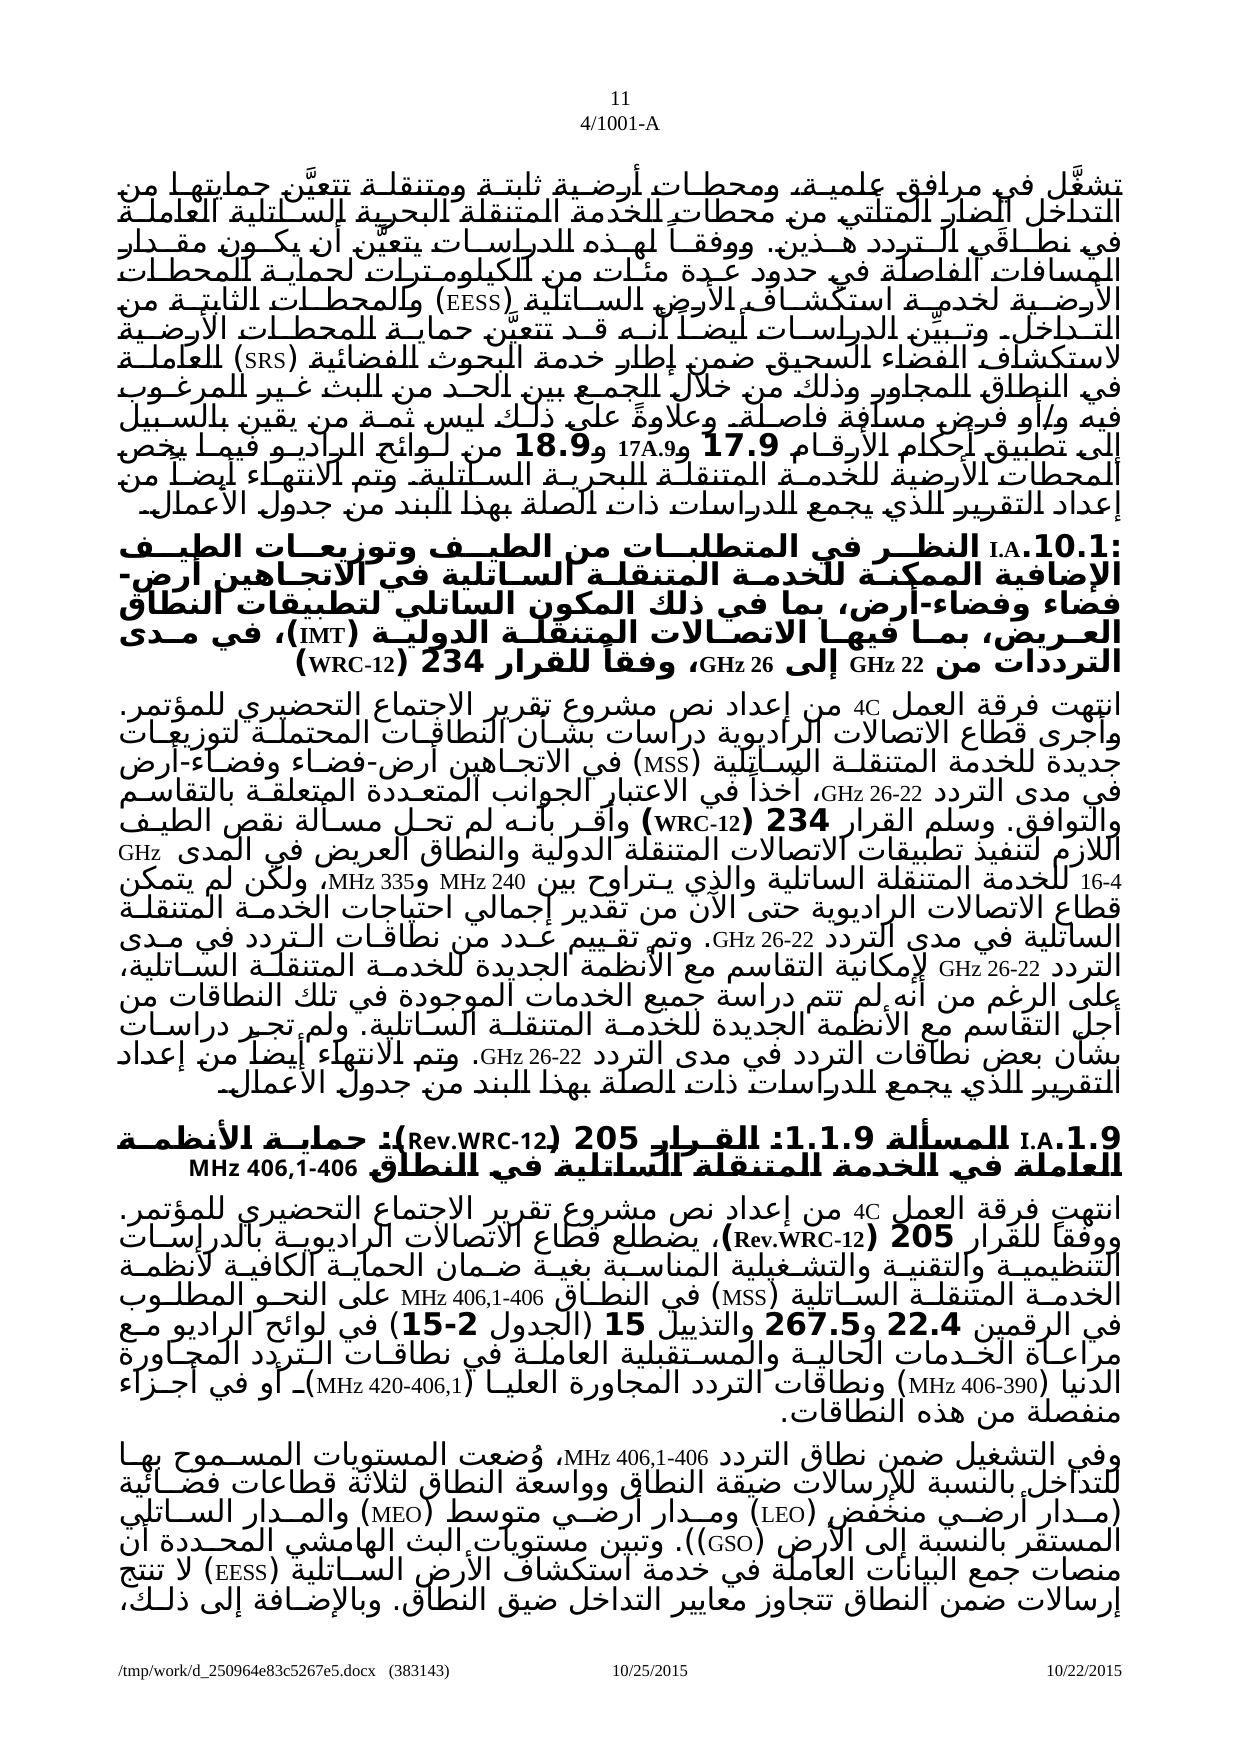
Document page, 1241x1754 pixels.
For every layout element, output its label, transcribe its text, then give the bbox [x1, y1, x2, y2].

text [118, 172, 1122, 522]
subtitle 1.9.I.A المسألة 1.1.9: القـرار 205 (Rev.WRC-12): حماية الأنظمة العاملة في الخدمة المتنقلة الساتلية في النطاق MHz 406,1-406 [118, 1126, 1122, 1184]
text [118, 1442, 1122, 1617]
text انتهت فرقة العمل 4C من إعداد نص مشروع تقرير الاجتماع التحضيري للمؤتمر. ووفقاً للقرار 205 (Rev.WRC-12)، يضطلع قطاع الاتصالات الراديوية بالدراسات التنظيمية والتقنية والتشغيلية المناسبة بغية ضمان الحماية الكافية لأنظمة الخدمة المتنقلة الساتلية (MSS) في النطاق MHz 406,1-406 على النحو المطلوب في الرقمين 22.4 و267.5 والتذييل 15 (الجدول 2-15) في لوائح الراديو مع مراعاة الخدمات الحالية والمستقبلية العاملة في نطاقات التردد المجاورة الدنيا (MHz 406-390) ونطاقات التردد المجاورة العليا (MHz 420-406,1) أو في أجزاء منفصلة من هذه النطاقات. [118, 1197, 1122, 1430]
text انتهت فرقة العمل 4C من إعداد نص مشروع تقرير الاجتماع التحضيري للمؤتمر. وأجرى قطاع الاتصالات الراديوية دراسات بشأن النطاقات المحتملة لتوزيعات جديدة للخدمة المتنقلة الساتلية (MSS) في الاتجاهين أرض-فضاء وفضاء-أرض في مدى التردد GHz 26-22، آخذاً في الاعتبار الجوانب المتعددة المتعلقة بالتقاسم والتوافق. وسلم القرار 234 (WRC-12) وأقر بأنه لم تحل مسألة نقص الطيف اللازم لتنفيذ تطبيقات الاتصالات المتنقلة الدولية والنطاق العريض في المدى GHz 16-4 للخدمة المتنقلة الساتلية والذي يتراوح بين MHz 240 وMHz 335، ولكن لم يتمكن قطاع الاتصالات الراديوية حتى الآن من تقدير إجمالي احتياجات الخدمة المتنقلة الساتلية في مدى التردد GHz 26-22. وتم تقييم عدد من نطاقات التردد في مدى التردد GHz 26-22 لإمكانية التقاسم مع الأنظمة الجديدة للخدمة المتنقلة الساتلية، على الرغم من أنه لم تتم دراسة جميع الخدمات الموجودة في تلك النطاقات من أجل التقاسم مع الأنظمة الجديدة للخدمة المتنقلة الساتلية. ولم تجر دراسات بشأن بعض نطاقات التردد في مدى التردد GHz 26-22. وتم الانتهاء أيضاً من إعداد التقرير الذي يجمع الدراسات ذات الصلة بهذا البند من جدول الأعمال. [118, 693, 1122, 1101]
text :10.1.I.A النظر في المتطلبات من الطيف وتوزيعات الطيف الإضافية الممكنة للخدمة المتنقلة الساتلية في الاتجاهين أرض-فضاء وفضاء-أرض، بما في ذلك المكون الساتلي لتطبيقات النطاق العريض، بما فيها الاتصالات المتنقلة الدولية (IMT)، في مدى الترددات من GHz 22 إلى GHz 26، وفقاً للقرار 234 (WRC-12) [118, 534, 1122, 680]
